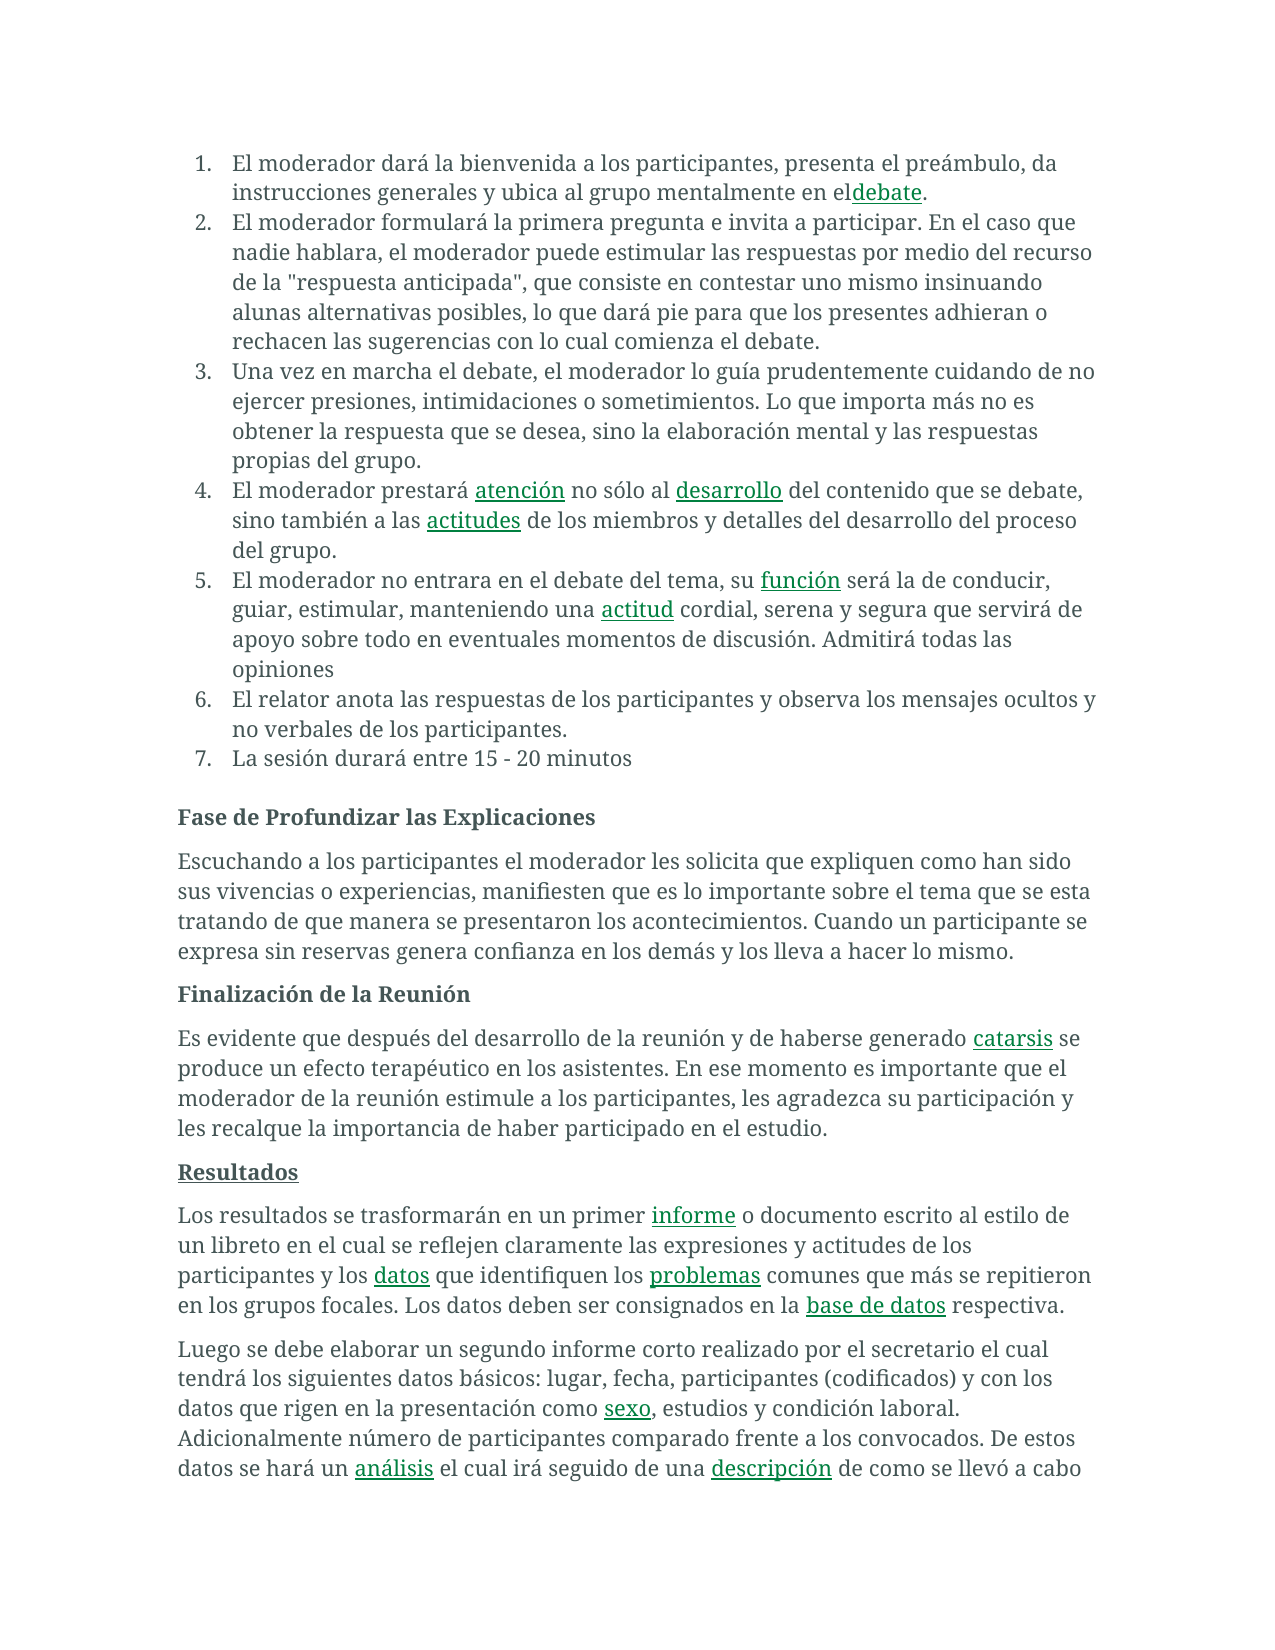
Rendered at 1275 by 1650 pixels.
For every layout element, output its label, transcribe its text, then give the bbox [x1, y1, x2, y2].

text Fase de Profundizar las Explicaciones [177, 802, 1098, 832]
text Es evidente que después del desarrollo de la reunión y de haberse generado catarsis se produce un efecto terapéutico en los asistentes. En ese momento es importante que el moderador de la reunión estimule a los participantes, les agradezca su participación y les recalque la importancia de haber participado en el estudio. [177, 1023, 1098, 1142]
list El moderador dará la bienvenida a los participantes, presenta el preámbulo, da instrucciones generales y ubica al grupo mentalmente en eldebate. [194, 148, 1098, 207]
text Los resultados se trasformarán en un primer informe o documento escrito al estilo de un libreto en el cual se reflejen claramente las expresiones y actitudes de los participantes y los datos que identifiquen los problemas comunes que más se repitieron en los grupos focales. Los datos deben ser consignados en la base de datos respectiva. [177, 1200, 1098, 1319]
text Resultados [177, 1157, 1098, 1186]
list El relator anota las respuestas de los participantes y observa los mensajes ocultos y no verbales de los participantes. [194, 684, 1098, 743]
list El moderador no entrara en el debate del tema, su función será la de conducir, guiar, estimular, manteniendo una actitud cordial, serena y segura que servirá de apoyo sobre todo en eventuales momentos de discusión. Admitirá todas las opiniones [194, 565, 1098, 684]
text Escuchando a los participantes el moderador les solicita que expliquen como han sido sus vivencias o experiencias, manifiesten que es lo importante sobre el tema que se esta tratando de que manera se presentaron los acontecimientos. Cuando un participante se expresa sin reservas genera confianza en los demás y los lleva a hacer lo mismo. [177, 846, 1098, 965]
list El moderador prestará atención no sólo al desarrollo del contenido que se debate, sino también a las actitudes de los miembros y detalles del desarrollo del proceso del grupo. [194, 475, 1098, 565]
list El moderador formulará la primera pregunta e invita a participar. En el caso que nadie hablara, el moderador puede estimular las respuestas por medio del recurso de la "respuesta anticipada", que consiste en contestar uno mismo insinuando alunas alternativas posibles, lo que dará pie para que los presentes adhieran o rechacen las sugerencias con lo cual comienza el debate. [194, 207, 1098, 356]
text Finalización de la Reunión [177, 979, 1098, 1009]
list La sesión durará entre 15 - 20 minutos [194, 743, 1098, 773]
list Una vez en marcha el debate, el moderador lo guía prudentemente cuidando de no ejercer presiones, intimidaciones o sometimientos. Lo que importa más no es obtener la respuesta que se desea, sino la elaboración mental y las respuestas propias del grupo. [194, 356, 1098, 475]
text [177, 1334, 1098, 1483]
